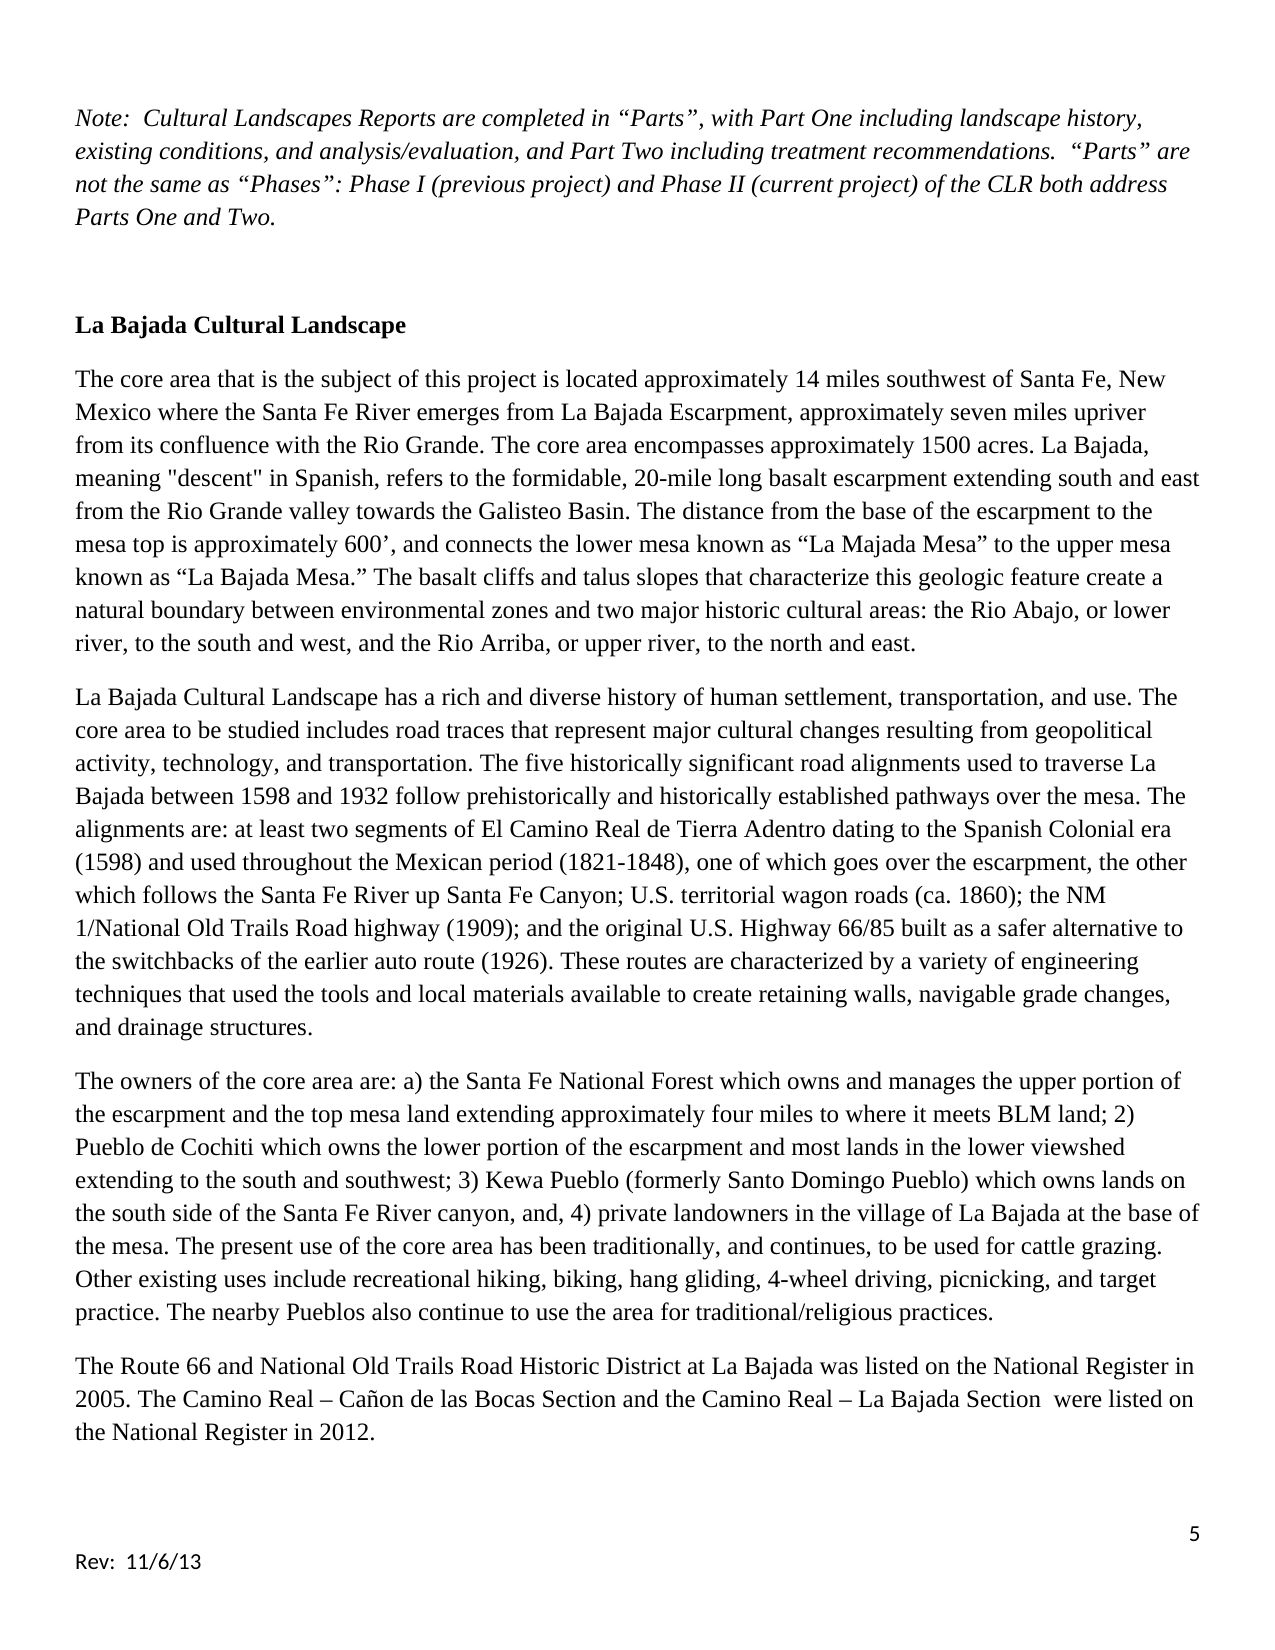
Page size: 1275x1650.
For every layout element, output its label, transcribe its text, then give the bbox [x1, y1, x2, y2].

text The Route 66 and National Old Trails Road Historic District at La Bajada was listed on the National Register in 2005. The Camino Real – Cañon de las Bocas Section and the Camino Real – La Bajada Section were listed on the National Register in 2012. [75, 1351, 1200, 1446]
text The core area that is the subject of this project is located approximately 14 miles southwest of Santa Fe, New Mexico where the Santa Fe River emerges from La Bajada Escarpment, approximately seven miles upriver from its confluence with the Rio Grande. The core area encompasses approximately 1500 acres. La Bajada, meaning "descent" in Spanish, refers to the formidable, 20-mile long basalt escarpment extending south and east from the Rio Grande valley towards the Galisteo Basin. The distance from the base of the escarpment to the mesa top is approximately 600’, and connects the lower mesa known as “La Majada Mesa” to the upper mesa known as “La Bajada Mesa.” The basalt cliffs and talus slopes that characterize this geologic feature create a natural boundary between environmental zones and two major historic cultural areas: the Rio Abajo, or lower river, to the south and west, and the Rio Arriba, or upper river, to the north and east. [75, 364, 1200, 657]
text La Bajada Cultural Landscape [75, 310, 1200, 338]
text The owners of the core area are: a) the Santa Fe National Forest which owns and manages the upper portion of the escarpment and the top mesa land extending approximately four miles to where it meets BLM land; 2) Pueblo de Cochiti which owns the lower portion of the escarpment and most lands in the lower viewshed extending to the south and southwest; 3) Kewa Pueblo (formerly Santo Domingo Pueblo) which owns lands on the south side of the Santa Fe River canyon, and, 4) private landowners in the village of La Bajada at the base of the mesa. The present use of the core area has been traditionally, and continues, to be used for cattle grazing. Other existing uses include recreational hiking, biking, hang gliding, 4-wheel driving, picnicking, and target practice. The nearby Pueblos also continue to use the area for traditional/religious practices. [75, 1066, 1200, 1326]
text La Bajada Cultural Landscape has a rich and diverse history of human settlement, transportation, and use. The core area to be studied includes road traces that represent major cultural changes resulting from geopolitical activity, technology, and transportation. The five historically significant road alignments used to traverse La Bajada between 1598 and 1932 follow prehistorically and historically established pathways over the mesa. The alignments are: at least two segments of El Camino Real de Tierra Adentro dating to the Spanish Colonial era (1598) and used throughout the Mexican period (1821-1848), one of which goes over the escarpment, the other which follows the Santa Fe River up Santa Fe Canyon; U.S. territorial wagon roads (ca. 1860); the NM 1/National Old Trails Road highway (1909); and the original U.S. Highway 66/85 built as a safer alternative to the switchbacks of the earlier auto route (1926). These routes are characterized by a variety of engineering techniques that used the tools and local materials available to create retaining walls, navigable grade changes, and drainage structures. [75, 682, 1200, 1041]
text Note: Cultural Landscapes Reports are completed in “Parts”, with Part One including landscape history, existing conditions, and analysis/evaluation, and Part Two including treatment recommendations. “Parts” are not the same as “Phases”: Phase I (previous project) and Phase II (current project) of the CLR both address Parts One and Two. [75, 103, 1200, 231]
